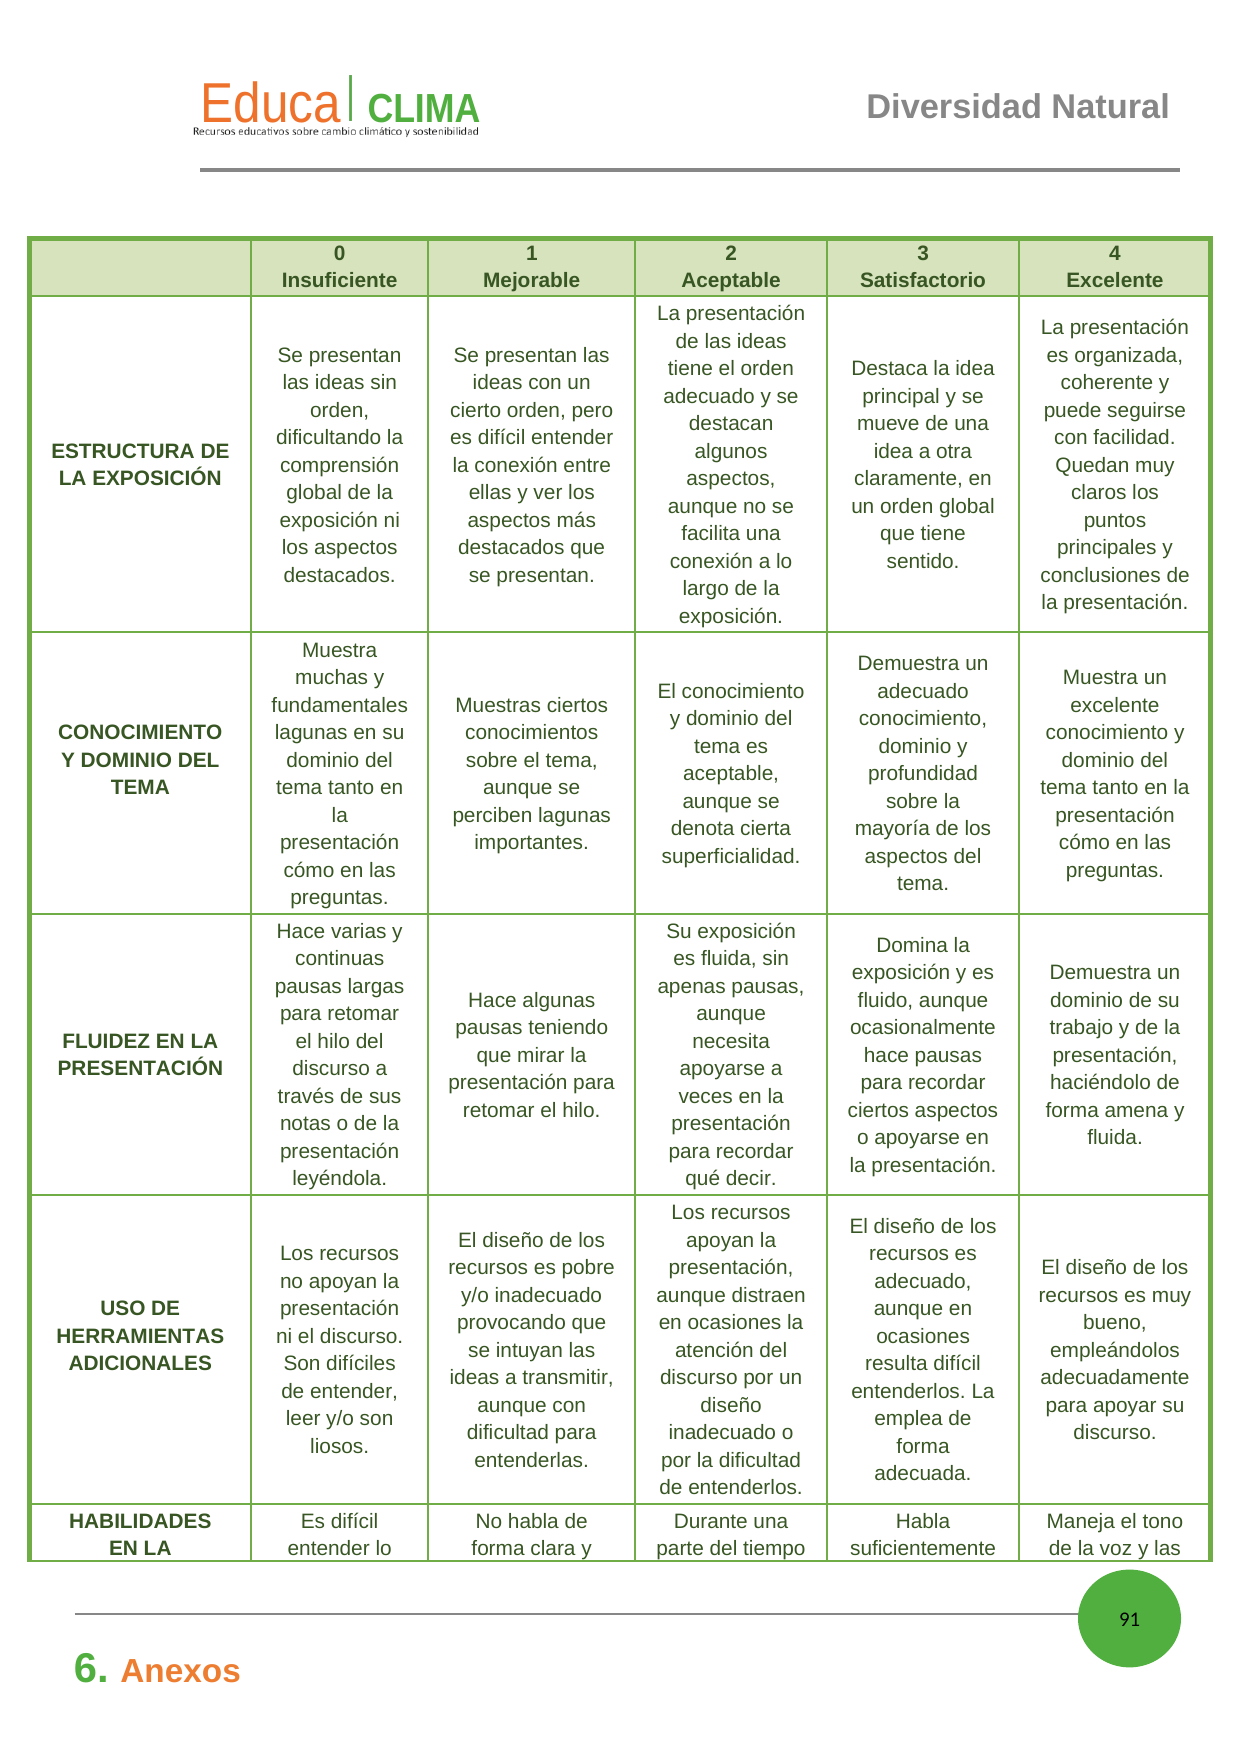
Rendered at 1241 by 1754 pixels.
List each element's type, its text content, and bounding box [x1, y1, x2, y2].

table_cell Los recursos apoyan la presentación, aunque distraen en ocasiones la atención del discurso por un diseño inadecuado o por la dificultad de entenderlos. [636, 1196, 826, 1502]
table_cell USO DE HERRAMIENTAS ADICIONALES [32, 1196, 250, 1502]
table_cell La presentación de las ideas tiene el orden adecuado y se destacan algunos aspectos, aunque no se facilita una conexión a lo largo de la exposición. [636, 297, 826, 631]
table_cell El diseño de los recursos es adecuado, aunque en ocasiones resulta difícil entenderlos. La emplea de forma adecuada. [828, 1196, 1018, 1502]
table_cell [636, 1505, 826, 1560]
table_header 3 Satisfactorio [828, 241, 1018, 295]
table_cell Muestra muchas y fundamentales lagunas en su dominio del tema tanto en la presentación cómo en las preguntas. [252, 633, 427, 912]
table_header 0 Insuficiente [252, 241, 427, 295]
picture [192, 73, 479, 138]
table_cell ESTRUCTURA DE LA EXPOSICIÓN [32, 297, 250, 631]
table_cell HABILIDADES EN LA COMUNICACIÓN VERBAL [32, 1505, 250, 1560]
table_cell El diseño de los recursos es pobre y/o inadecuado provocando que se intuyan las ideas a transmitir, aunque con dificultad para entenderlas. [429, 1196, 634, 1502]
table_cell Su exposición es fluida, sin apenas pausas, aunque necesita apoyarse a veces en la presentación para recordar qué decir. [636, 915, 826, 1194]
table_cell Hace varias y continuas pausas largas para retomar el hilo del discurso a través de sus notas o de la presentación leyéndola. [252, 915, 427, 1194]
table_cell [1020, 1505, 1208, 1560]
table_cell Domina la exposición y es fluido, aunque ocasionalmente hace pausas para recordar ciertos aspectos o apoyarse en la presentación. [828, 915, 1018, 1194]
table_header 2 Aceptable [636, 241, 826, 295]
table_header 4 Excelente [1020, 241, 1208, 295]
table_cell Se presentan las ideas con un cierto orden, pero es difícil entender la conexión entre ellas y ver los aspectos más destacados que se presentan. [429, 297, 634, 631]
table_cell Demuestra un adecuado conocimiento, dominio y profundidad sobre la mayoría de los aspectos del tema. [828, 633, 1018, 912]
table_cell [429, 1505, 634, 1560]
table_cell Se presentan las ideas sin orden, dificultando la comprensión global de la exposición ni los aspectos destacados. [252, 297, 427, 631]
table_cell Los recursos no apoyan la presentación ni el discurso. Son difíciles de entender, leer y/o son liosos. [252, 1196, 427, 1502]
table_cell FLUIDEZ EN LA PRESENTACIÓN [32, 915, 250, 1194]
table_cell Demuestra un dominio de su trabajo y de la presentación, haciéndolo de forma amena y fluida. [1020, 915, 1208, 1194]
table_cell Hace algunas pausas teniendo que mirar la presentación para retomar el hilo. [429, 915, 634, 1194]
table_header [32, 241, 250, 295]
table_cell El conocimiento y dominio del tema es aceptable, aunque se denota cierta superficialidad. [636, 633, 826, 912]
table_header 1 Mejorable [429, 241, 634, 295]
table_cell Destaca la idea principal y se mueve de una idea a otra claramente, en un orden global que tiene sentido. [828, 297, 1018, 631]
table_cell Muestra un excelente conocimiento y dominio del tema tanto en la presentación cómo en las preguntas. [1020, 633, 1208, 912]
table_cell El diseño de los recursos es muy bueno, empleándolos adecuadamente para apoyar su discurso. [1020, 1196, 1208, 1502]
table_cell CONOCIMIENTO Y DOMINIO DEL TEMA [32, 633, 250, 912]
table_cell La presentación es organizada, coherente y puede seguirse con facilidad. Quedan muy claros los puntos principales y conclusiones de la presentación. [1020, 297, 1208, 631]
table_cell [252, 1505, 427, 1560]
table_cell Muestras ciertos conocimientos sobre el tema, aunque se perciben lagunas importantes. [429, 633, 634, 912]
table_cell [828, 1505, 1018, 1560]
